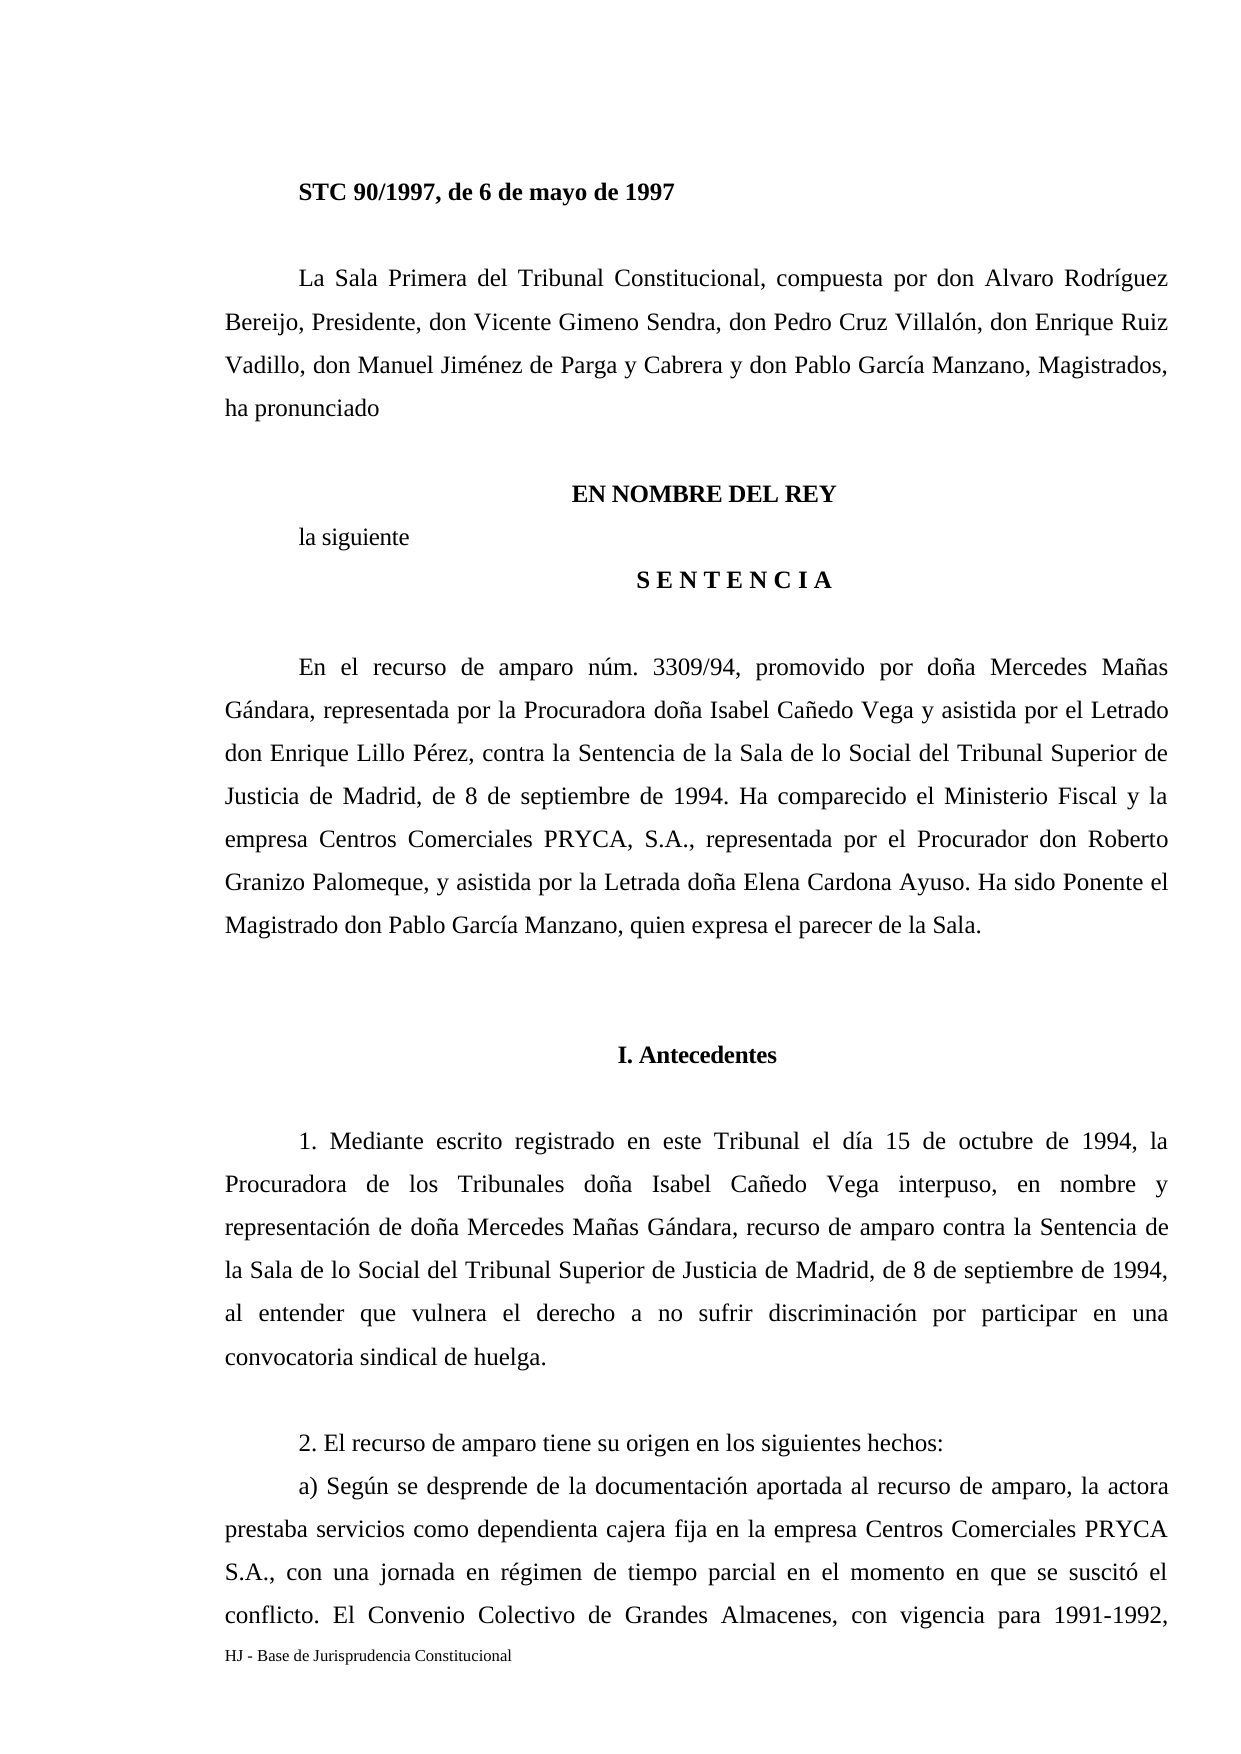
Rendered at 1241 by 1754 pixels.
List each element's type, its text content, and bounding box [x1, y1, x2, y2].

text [224, 1471, 1169, 1629]
text EN NOMBRE DEL REY [224, 479, 1110, 508]
text la siguiente [224, 522, 1110, 551]
text STC 90/1997, de 6 de mayo de 1997 [224, 177, 1169, 206]
text S E N T E N C I A [224, 565, 1169, 594]
text En el recurso de amparo núm. 3309/94, promovido por doña Mercedes Mañas Gándara, representada por la Procuradora doña Isabel Cañedo Vega y asistida por el Letrado don Enrique Lillo Pérez, contra la Sentencia de la Sala de lo Social del Tribunal Superior de Justicia de Madrid, de 8 de septiembre de 1994. Ha comparecido el Ministerio Fiscal y la empresa Centros Comerciales PRYCA, S.A., representada por el Procurador don Roberto Granizo Palomeque, y asistida por la Letrada doña Elena Cardona Ayuso. Ha sido Ponente el Magistrado don Pablo García Manzano, quien expresa el parecer de la Sala. [224, 652, 1169, 939]
text La Sala Primera del Tribunal Constitucional, compuesta por don Alvaro Rodríguez Bereijo, Presidente, don Vicente Gimeno Sendra, don Pedro Cruz Villalón, don Enrique Ruiz Vadillo, don Manuel Jiménez de Parga y Cabrera y don Pablo García Manzano, Magistrados, ha pronunciado [224, 263, 1169, 422]
text 2. El recurso de amparo tiene su origen en los siguientes hechos: [224, 1428, 1169, 1457]
text I. Antecedentes [224, 1040, 1169, 1068]
text 1. Mediante escrito registrado en este Tribunal el día 15 de octubre de 1994, la Procuradora de los Tribunales doña Isabel Cañedo Vega interpuso, en nombre y representación de doña Mercedes Mañas Gándara, recurso de amparo contra la Sentencia de la Sala de lo Social del Tribunal Superior de Justicia de Madrid, de 8 de septiembre de 1994, al entender que vulnera el derecho a no sufrir discriminación por participar en una convocatoria sindical de huelga. [224, 1126, 1169, 1370]
